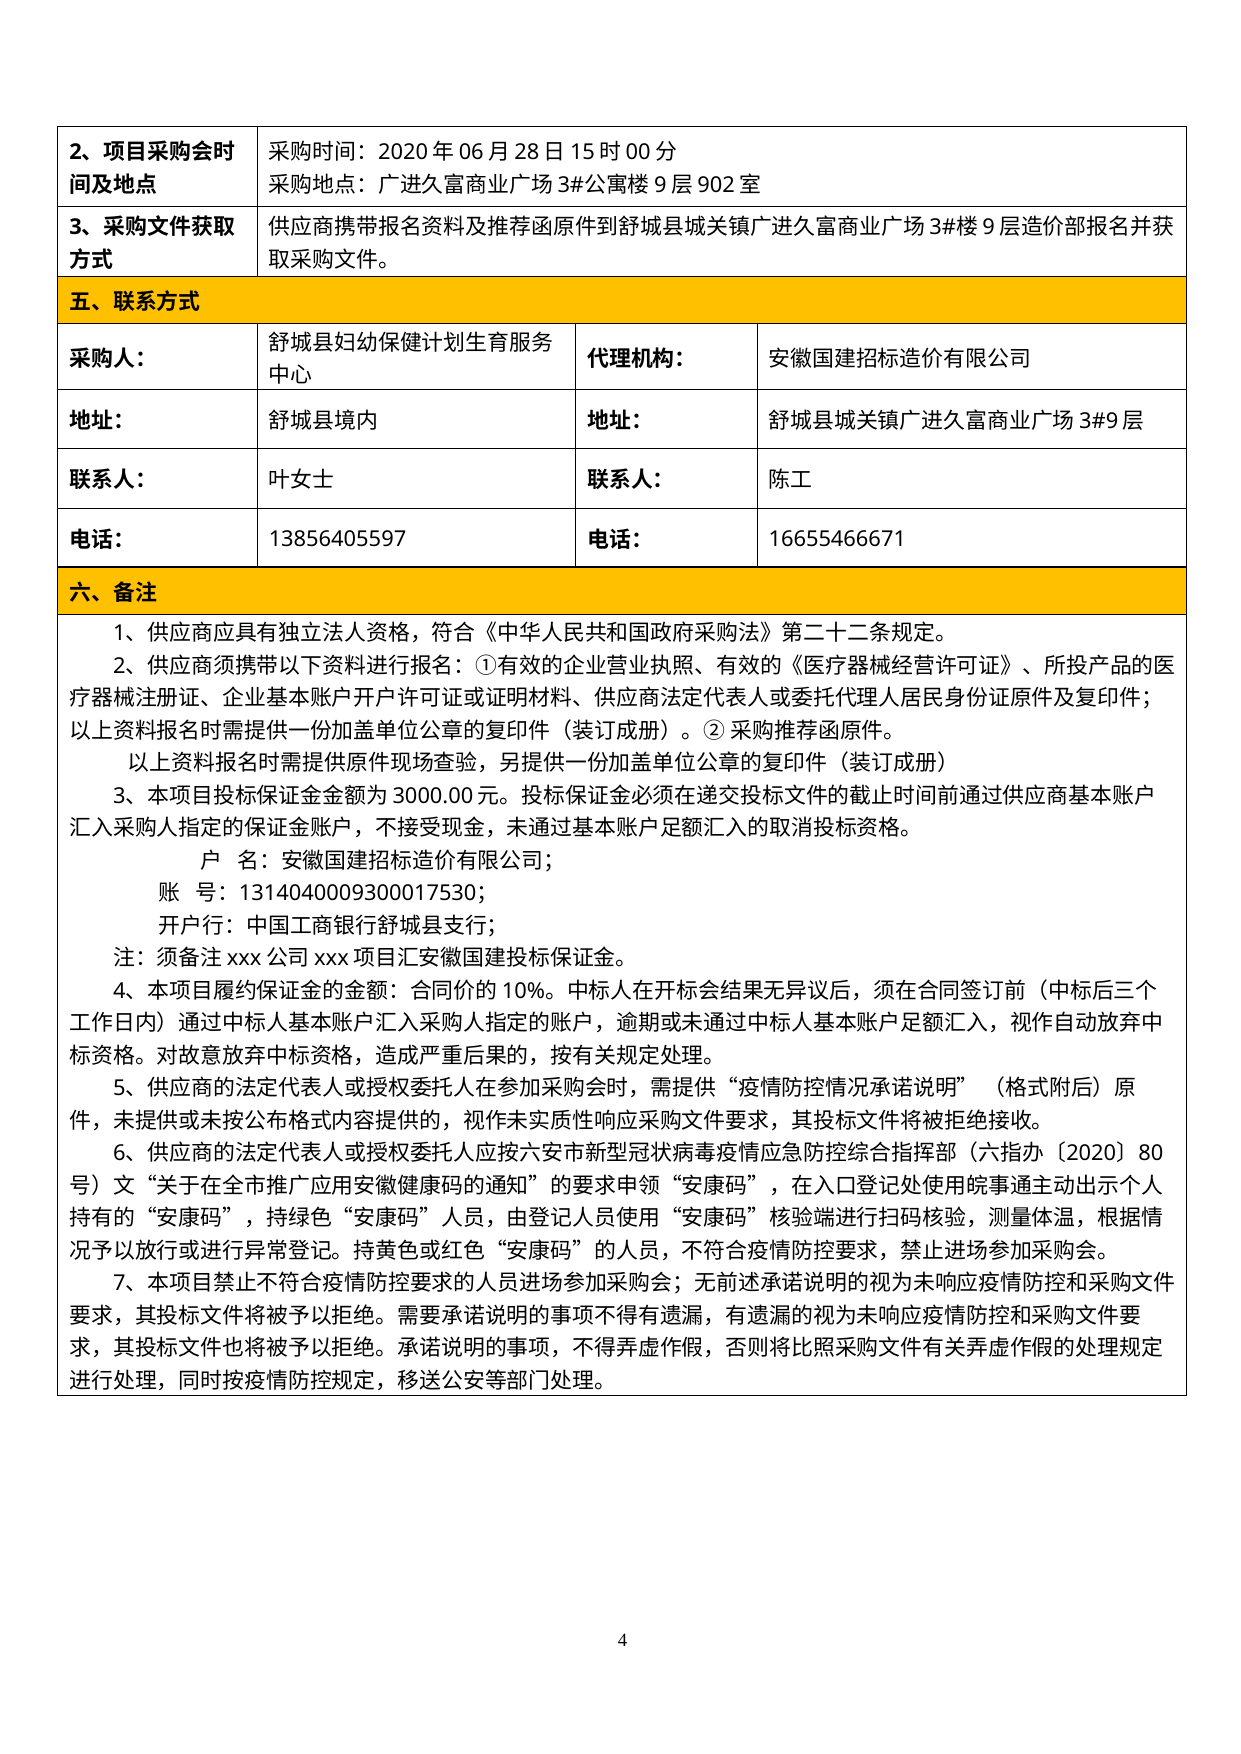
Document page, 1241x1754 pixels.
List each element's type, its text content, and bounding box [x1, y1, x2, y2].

table_cell 采购人： [58, 324, 257, 389]
table_cell 五、联系方式 [58, 277, 1186, 323]
table_cell 电话： [576, 509, 757, 566]
table_cell 叶女士 [258, 449, 575, 507]
table_cell 供应商携带报名资料及推荐函原件到舒城县城关镇广进久富商业广场3#楼9层造价部报名并获取采购文件。 [258, 207, 1186, 276]
table_cell 地址： [576, 390, 757, 448]
table_cell 舒城县妇幼保健计划生育服务中心 [258, 324, 575, 389]
table_cell 1、供应商应具有独立法人资格，符合《中华人民共和国政府采购法》第二十二条规定。 2、供应商须携带以下资料进行报名：①有效的企业营业执照、有效的《医疗器械经营许可证》、所投产品的医疗器械注册证、企业基本账户开户许可证或证明材料、供应商法定代表人或委托代理人居民身份证原件及复印件；以上资料报名时需提供一份加盖单位公章的复印件（装订成册）。② 采购推荐函原件。 以上资料报名时需提供原件现场查验，另提供一份加盖单位公章的复印件（装订成册） 3、本项目投标保证金金额为3000.00元。投标保证金必须在递交投标文件的截止时间前通过供应商基本账户汇入采购人指定的保证金账户，不接受现金，未通过基本账户足额汇入的取消投标资格。 户 名：安徽国建招标造价有限公司； 账 号：1314040009300017530； 开户行：中国工商银行舒城县支行； 注：须备注xxx公司xxx项目汇安徽国建投标保证金。 4、本项目履约保证金的金额：合同价的10%。中标人在开标会结果无异议后，须在合同签订前（中标后三个工作日内）通过中标人基本账户汇入采购人指定的账户，逾期或未通过中标人基本账户足额汇入，视作自动放弃中标资格。对故意放弃中标资格，造成严重后果的，按有关规定处理。 5、供应商的法定代表人或授权委托人在参加采购会时，需提供“疫情防控情况承诺说明” （格式附后）原件，未提供或未按公布格式内容提供的，视作未实质性响应采购文件要求，其投标文件将被拒绝接收。 6、供应商的法定代表人或授权委托人应按六安市新型冠状病毒疫情应急防控综合指挥部（六指办〔2020〕80号）文“关于在全市推广应用安徽健康码的通知”的要求申领“安康码”，在入口登记处使用皖事通主动出示个人持有的“安康码”，持绿色“安康码”人员，由登记人员使用“安康码”核验端进行扫码核验，测量体温，根据情况予以放行或进行异常登记。持黄色或红色“安康码”的人员，不符合疫情防控要求，禁止进场参加采购会。 7、本项目禁止不符合疫情防控要求的人员进场参加采购会；无前述承诺说明的视为未响应疫情防控和采购文件要求，其投标文件将被予以拒绝。需要承诺说明的事项不得有遗漏，有遗漏的视为未响应疫情防控和采购文件要求，其投标文件也将被予以拒绝。承诺说明的事项，不得弄虚作假，否则将比照采购文件有关弄虚作假的处理规定进行处理，同时按疫情防控规定，移送公安等部门处理。 [58, 615, 1186, 1395]
table_cell 安徽国建招标造价有限公司 [758, 324, 1186, 389]
table_cell 采购时间：2020年06月28日15时00分 采购地点：广进久富商业广场3#公寓楼9层902室 [258, 127, 1186, 206]
table_cell 电话： [58, 509, 257, 566]
table_cell 联系人： [58, 449, 257, 507]
table_cell 代理机构： [576, 324, 757, 389]
table_cell 舒城县境内 [258, 390, 575, 448]
table_cell 舒城县城关镇广进久富商业广场3#9层 [758, 390, 1186, 448]
table_cell 13856405597 [258, 509, 575, 566]
table_cell 16655466671 [758, 509, 1186, 566]
table_cell 陈工 [758, 449, 1186, 507]
table_cell 2、项目采购会时间及地点 [58, 127, 257, 206]
table_cell 六、备注 [58, 568, 1186, 614]
table_cell 地址： [58, 390, 257, 448]
table_cell 联系人： [576, 449, 757, 507]
table_cell 3、采购文件获取方式 [58, 207, 257, 276]
